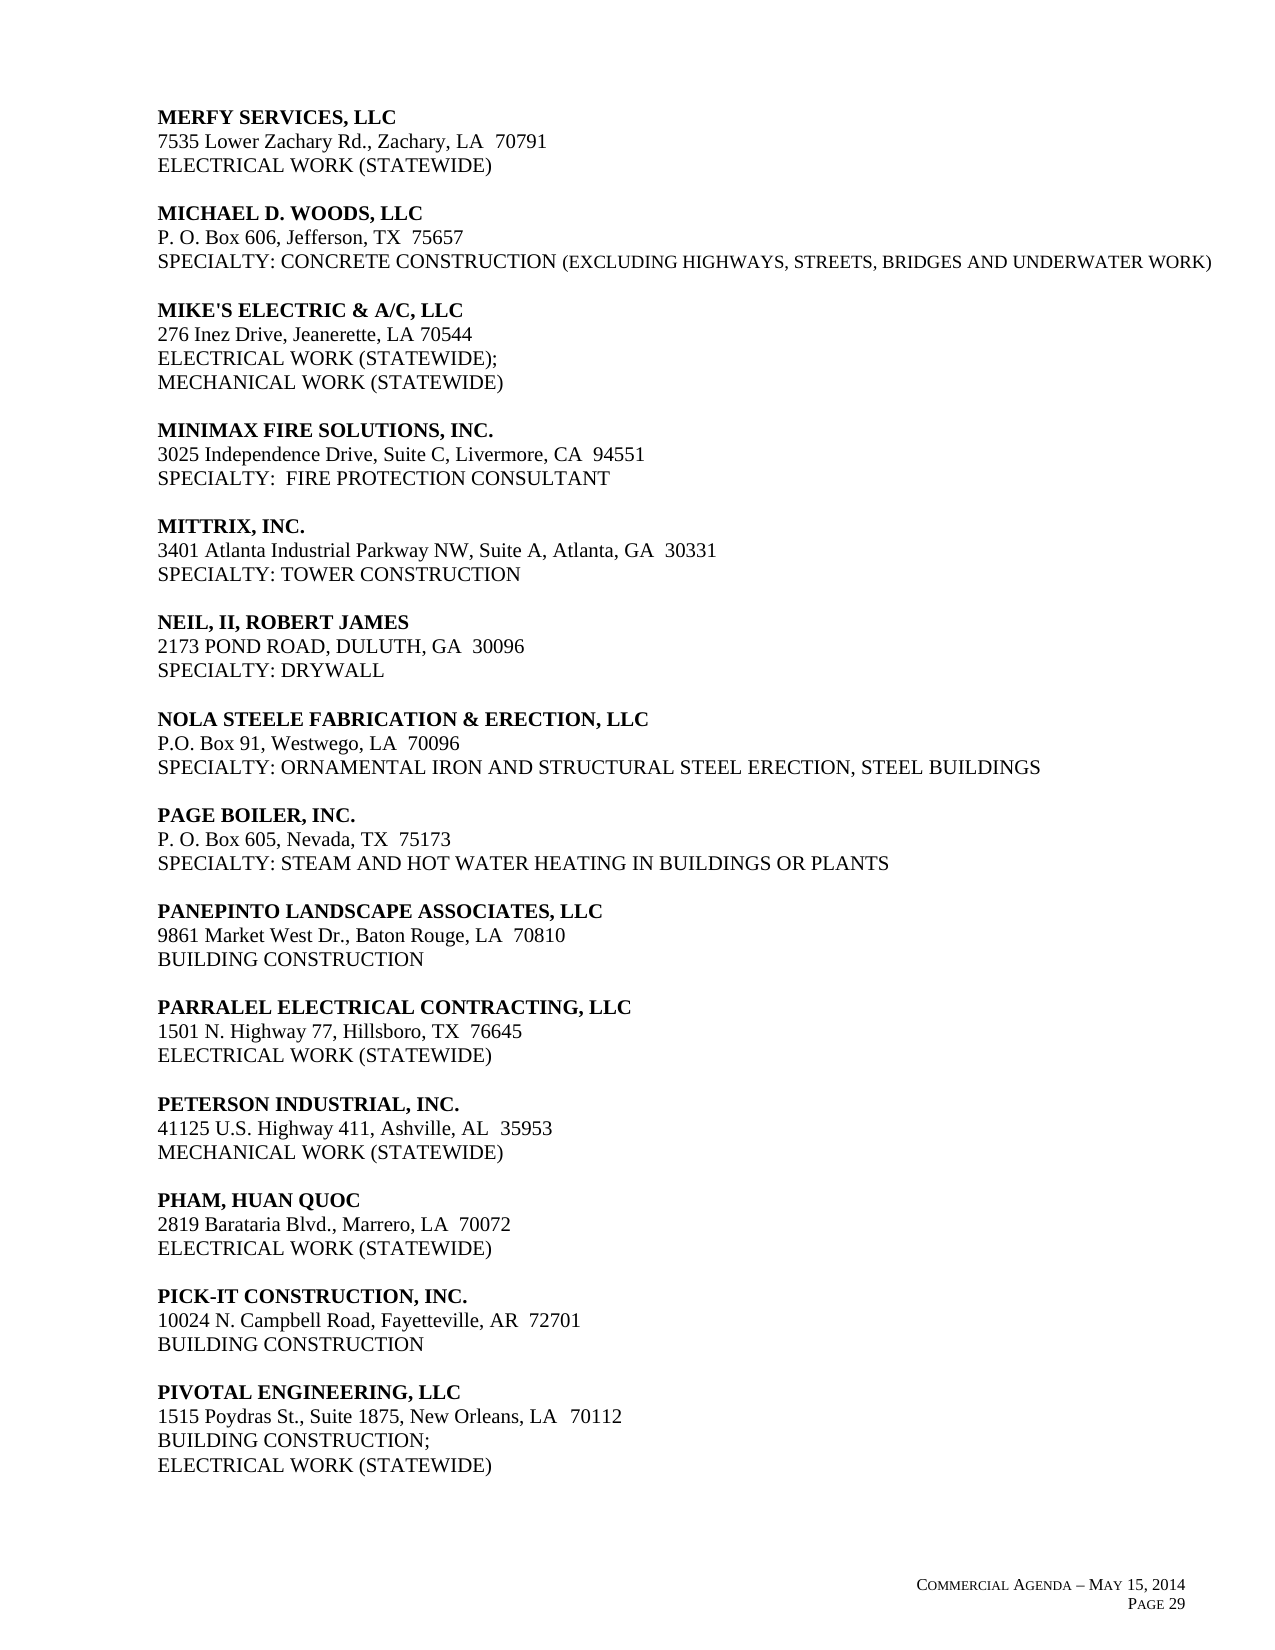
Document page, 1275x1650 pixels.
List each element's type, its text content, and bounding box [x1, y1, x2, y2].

text ELECTRICAL WORK (STATEWIDE) [157, 1236, 1185, 1260]
text 1515 Poydras St., Suite 1875, New Orleans, LA 70112 [157, 1404, 1185, 1428]
text NEIL, II, ROBERT JAMES [157, 610, 1185, 634]
text PANEPINTO LANDSCAPE ASSOCIATES, LLC [157, 899, 1185, 923]
text SPECIALTY: ORNAMENTAL IRON AND STRUCTURAL STEEL ERECTION, STEEL BUILDINGS [157, 755, 1185, 779]
text MECHANICAL WORK (STATEWIDE) [157, 1140, 1185, 1164]
text 10024 N. Campbell Road, Fayetteville, AR 72701 [157, 1308, 1185, 1332]
text SPECIALTY: TOWER CONSTRUCTION [157, 562, 1185, 586]
text 2173 POND ROAD, DULUTH, GA 30096 [157, 634, 1185, 658]
text PETERSON INDUSTRIAL, INC. [157, 1092, 1185, 1116]
text Electrical Work (statewide) [157, 1043, 1185, 1067]
text MINIMAX FIRE SOLUTIONS, INC. [157, 418, 1185, 442]
text 9861 Market West Dr., Baton Rouge, LA 70810 [157, 923, 1185, 947]
text PICK-IT CONSTRUCTION, INC. [157, 1284, 1185, 1308]
text ELECTRICAL WORK (STATEWIDE) [157, 153, 1185, 177]
text SPECIALTY: STEAM AND HOT WATER HEATING IN BUILDINGS OR PLANTS [157, 851, 1185, 875]
text P. O. Box 605, Nevada, TX 75173 [157, 827, 1185, 851]
text MITTRIX, INC. [157, 514, 1185, 538]
text P.O. Box 91, Westwego, LA 70096 [157, 731, 1185, 755]
text ELECTRICAL WORK (STATEWIDE); [157, 346, 1185, 370]
text BUILDING CONSTRUCTION; [157, 1428, 1185, 1452]
text NOLA STEELE FABRICATION & ERECTION, LLC [157, 707, 1185, 731]
text SPECIALTY: CONCRETE CONSTRUCTION (EXCLUDING HIGHWAYS, STREETS, BRIDGES AND UNDERWATER WORK) [157, 249, 1245, 273]
text 2819 Barataria Blvd., Marrero, LA 70072 [157, 1212, 1185, 1236]
text SPECIALTY: DRYWALL [157, 658, 1185, 682]
text PARRALEL ELECTRICAL CONTRACTING, LLC [157, 995, 1185, 1019]
text PIVOTAL ENGINEERING, LLC [157, 1380, 1185, 1404]
text P. O. Box 606, Jefferson, TX 75657 [157, 225, 1185, 249]
text SPECIALTY: FIRE PROTECTION CONSULTANT [157, 466, 1185, 490]
text MECHANICAL WORK (STATEWIDE) [157, 370, 1185, 394]
text 7535 Lower Zachary Rd., Zachary, LA 70791 [157, 129, 1185, 153]
text 41125 U.S. Highway 411, Ashville, AL 35953 [157, 1116, 1185, 1140]
text 3401 Atlanta Industrial Parkway NW, Suite A, Atlanta, GA 30331 [157, 538, 1185, 562]
text PAGE BOILER, INC. [157, 803, 1185, 827]
text 1501 N. Highway 77, Hillsboro, TX 76645 [157, 1019, 1185, 1043]
text MIKE'S ELECTRIC & A/C, LLC [157, 297, 1185, 322]
text MERFY SERVICES, LLC [157, 105, 1185, 129]
text BUILDING CONSTRUCTION [157, 947, 1185, 971]
text MICHAEL D. WOODS, LLC [157, 201, 1185, 225]
text 276 Inez Drive, Jeanerette, LA 70544 [157, 322, 1185, 346]
text 3025 Independence Drive, Suite C, Livermore, CA 94551 [157, 442, 1185, 466]
text PHAM, HUAN QUOC [157, 1188, 1185, 1212]
text BUILDING CONSTRUCTION [157, 1332, 1185, 1356]
text ELECTRICAL WORK (STATEWIDE) [157, 1452, 1185, 1477]
